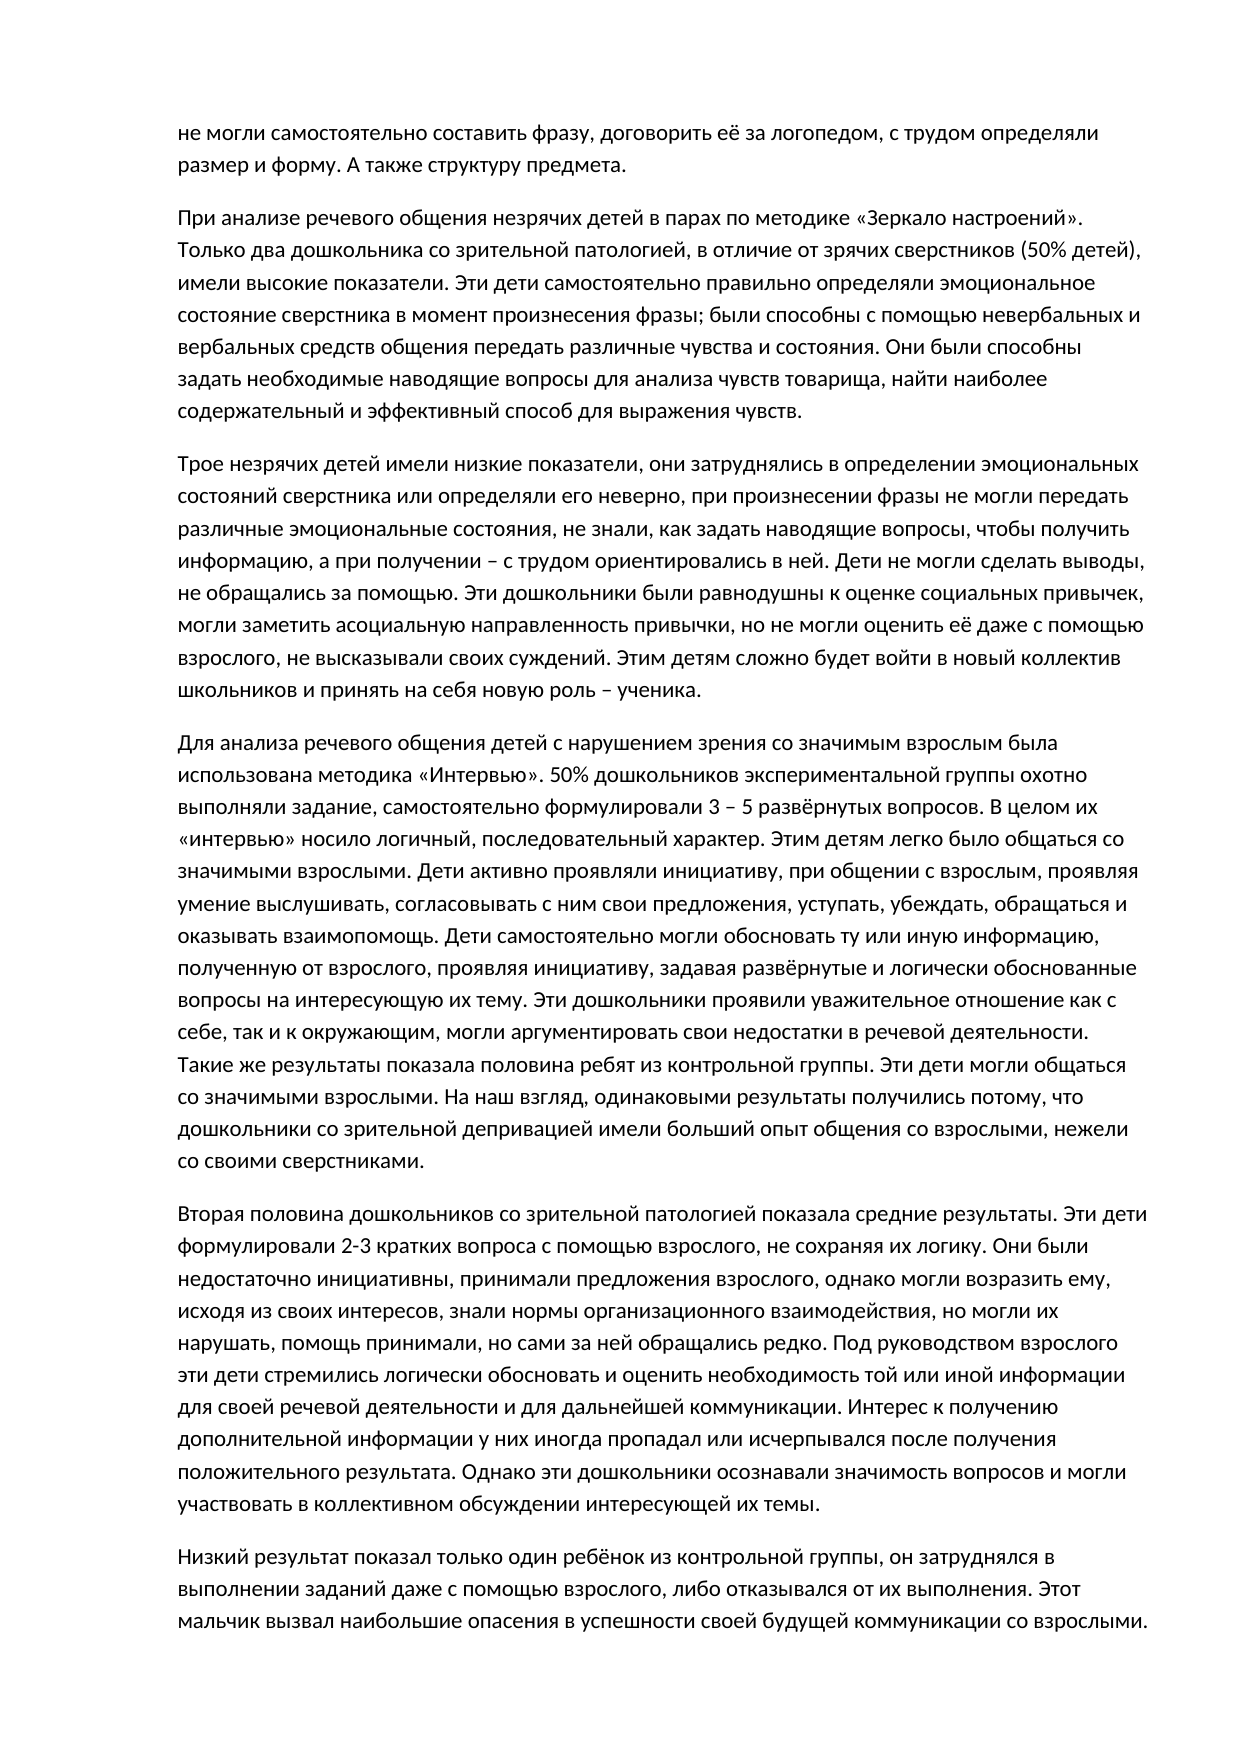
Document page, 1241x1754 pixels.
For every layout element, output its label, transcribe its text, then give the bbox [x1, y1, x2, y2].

text Трое незрячих детей имели низкие показатели, они затруднялись в определении эмоциональных состояний сверстника или определяли его неверно, при произнесении фразы не могли передать различные эмоциональные состояния, не знали, как задать наводящие вопросы, чтобы получить информацию, а при получении – с трудом ориентировались в ней. Дети не могли сделать выводы, не обращались за помощью. Эти дошкольники были равнодушны к оценке социальных привычек, могли заметить асоциальную направленность привычки, но не могли оценить её даже с помощью взрослого, не высказывали своих суждений. Этим детям сложно будет войти в новый коллектив школьников и принять на себя новую роль – ученика. [177, 449, 1152, 703]
text Вторая половина дошкольников со зрительной патологией показала средние результаты. Эти дети формулировали 2-3 кратких вопроса с помощью взрослого, не сохраняя их логику. Они были недостаточно инициативны, принимали предложения взрослого, однако могли возразить ему, исходя из своих интересов, знали нормы организационного взаимодействия, но могли их нарушать, помощь принимали, но сами за ней обращались редко. Под руководством взрослого эти дети стремились логически обосновать и оценить необходимость той или иной информации для своей речевой деятельности и для дальнейшей коммуникации. Интерес к получению дополнительной информации у них иногда пропадал или исчерпывался после получения положительного результата. Однако эти дошкольники осознавали значимость вопросов и могли участвовать в коллективном обсуждении интересующей их темы. [177, 1199, 1152, 1517]
text При анализе речевого общения незрячих детей в парах по методике «Зеркало настроений». Только два дошкольника со зрительной патологией, в отличие от зрячих сверстников (50% детей), имели высокие показатели. Эти дети самостоятельно правильно определяли эмоциональное состояние сверстника в момент произнесения фразы; были способны с помощью невербальных и вербальных средств общения передать различные чувства и состояния. Они были способны задать необходимые наводящие вопросы для анализа чувств товарища, найти наиболее содержательный и эффективный способ для выражения чувств. [177, 203, 1152, 424]
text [177, 118, 1152, 178]
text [177, 1542, 1152, 1634]
text Для анализа речевого общения детей с нарушением зрения со значимым взрослым была использована методика «Интервью». 50% дошкольников экспериментальной группы охотно выполняли задание, самостоятельно формулировали 3 – 5 развёрнутых вопросов. В целом их «интервью» носило логичный, последовательный характер. Этим детям легко было общаться со значимыми взрослыми. Дети активно проявляли инициативу, при общении с взрослым, проявляя умение выслушивать, согласовывать с ним свои предложения, уступать, убеждать, обращаться и оказывать взаимопомощь. Дети самостоятельно могли обосновать ту или иную информацию, полученную от взрослого, проявляя инициативу, задавая развёрнутые и логически обоснованные вопросы на интересующую их тему. Эти дошкольники проявили уважительное отношение как с себе, так и к окружающим, могли аргументировать свои недостатки в речевой деятельности. Такие же результаты показала половина ребят из контрольной группы. Эти дети могли общаться со значимыми взрослыми. На наш взгляд, одинаковыми результаты получились потому, что дошкольники со зрительной депривацией имели больший опыт общения со взрослыми, нежели со своими сверстниками. [177, 728, 1152, 1174]
